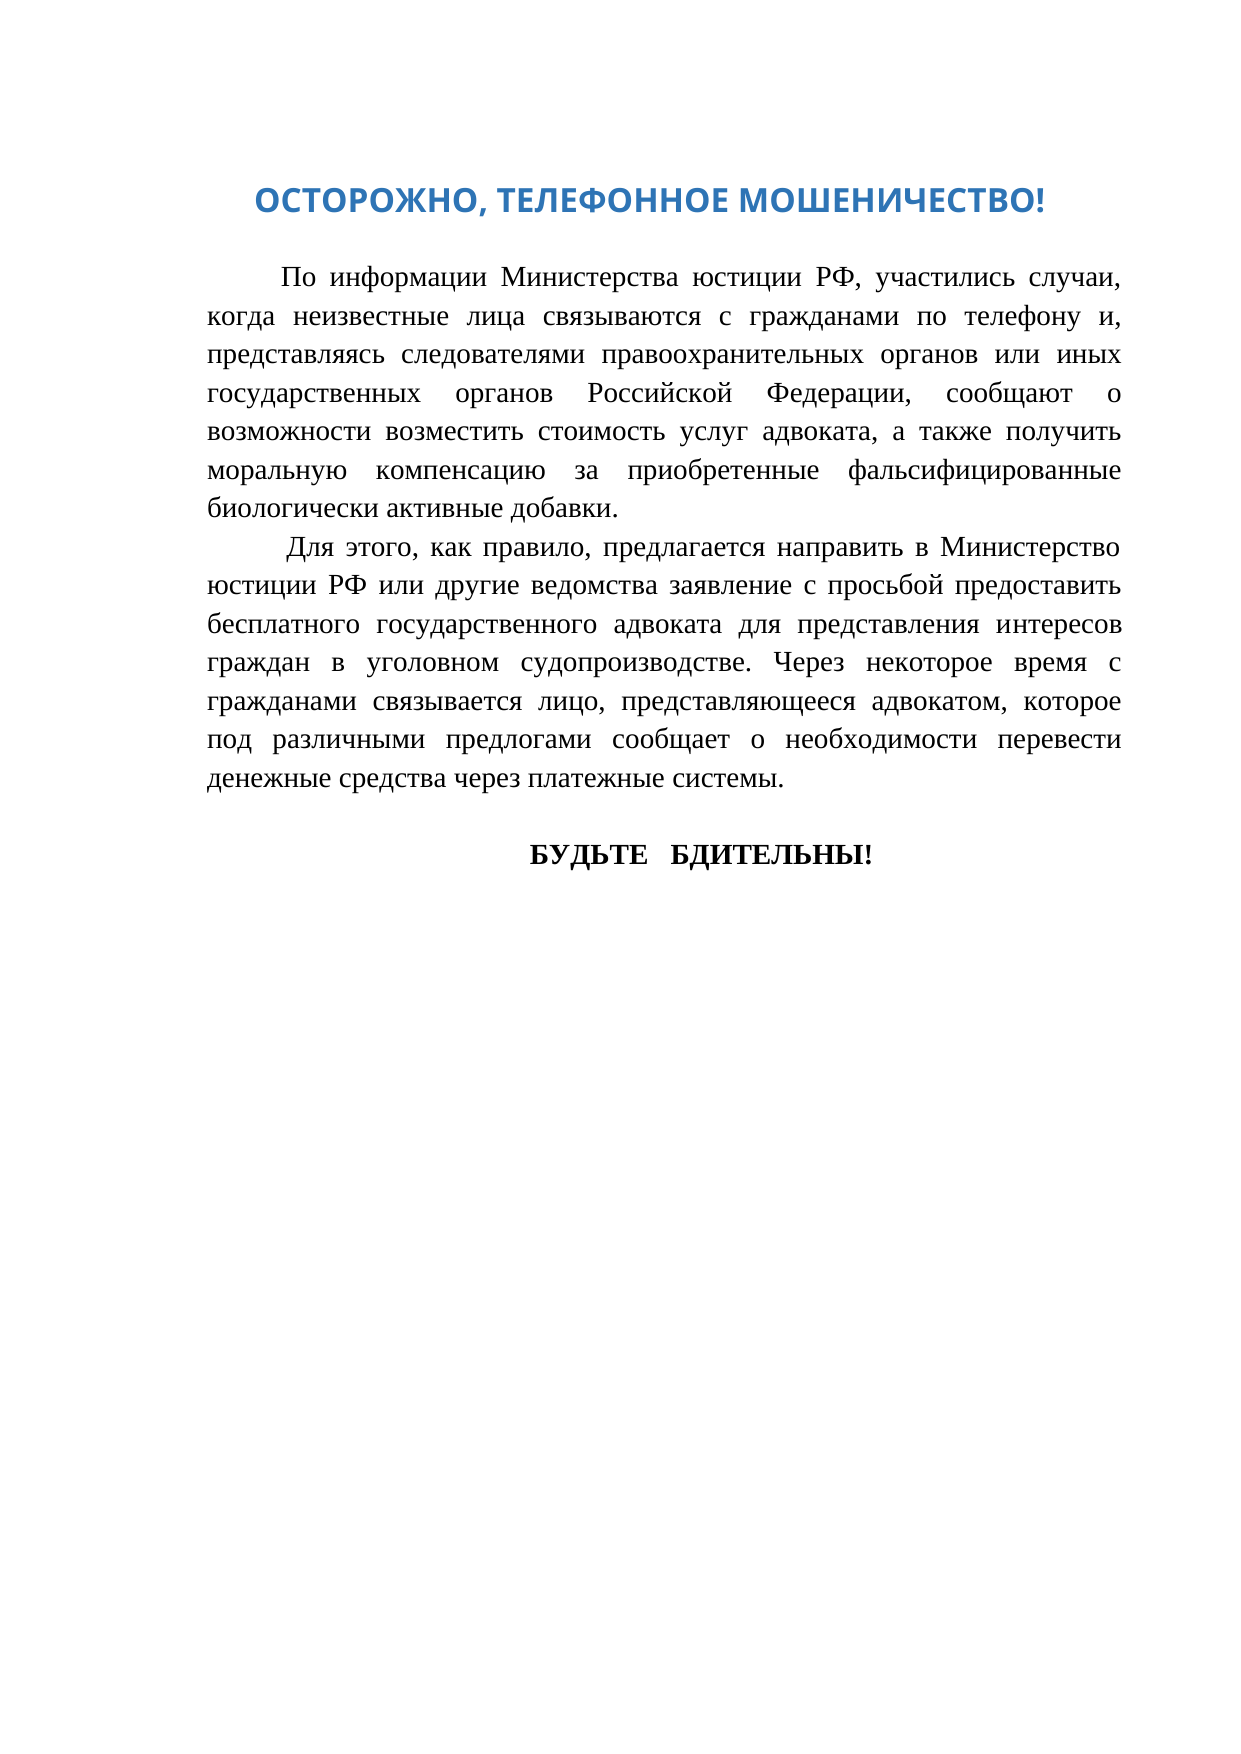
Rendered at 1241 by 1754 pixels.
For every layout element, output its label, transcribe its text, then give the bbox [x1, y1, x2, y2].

subtitle ОСТОРОЖНО, ТЕЛЕФОННОЕ МОШЕНИЧЕСТВО! [177, 177, 1122, 222]
text БУДЬТЕ БДИТЕЛЬНЫ! [207, 837, 1122, 871]
text Для этого, как правило, предлагается направить в Министерство юстиции РФ или другие ведомства заявление с просьбой предоставить бесплатного государственного адвоката для представления интересов граждан в уголовном судопроизводстве. Через некоторое время с гражданами связывается лицо, представляющееся адвокатом, которое под различными предлогами сообщает о необходимости перевести денежные средства через платежные системы. [207, 529, 1122, 794]
text По информации Министерства юстиции РФ, участились случаи, когда неизвестные лица связываются с гражданами по телефону и, представляясь следователями правоохранительных органов или иных государственных органов Российской Федерации, сообщают о возможности возместить стоимость услуг адвоката, а также получить моральную компенсацию за приобретенные фальсифицированные биологически активные добавки. [207, 259, 1122, 524]
